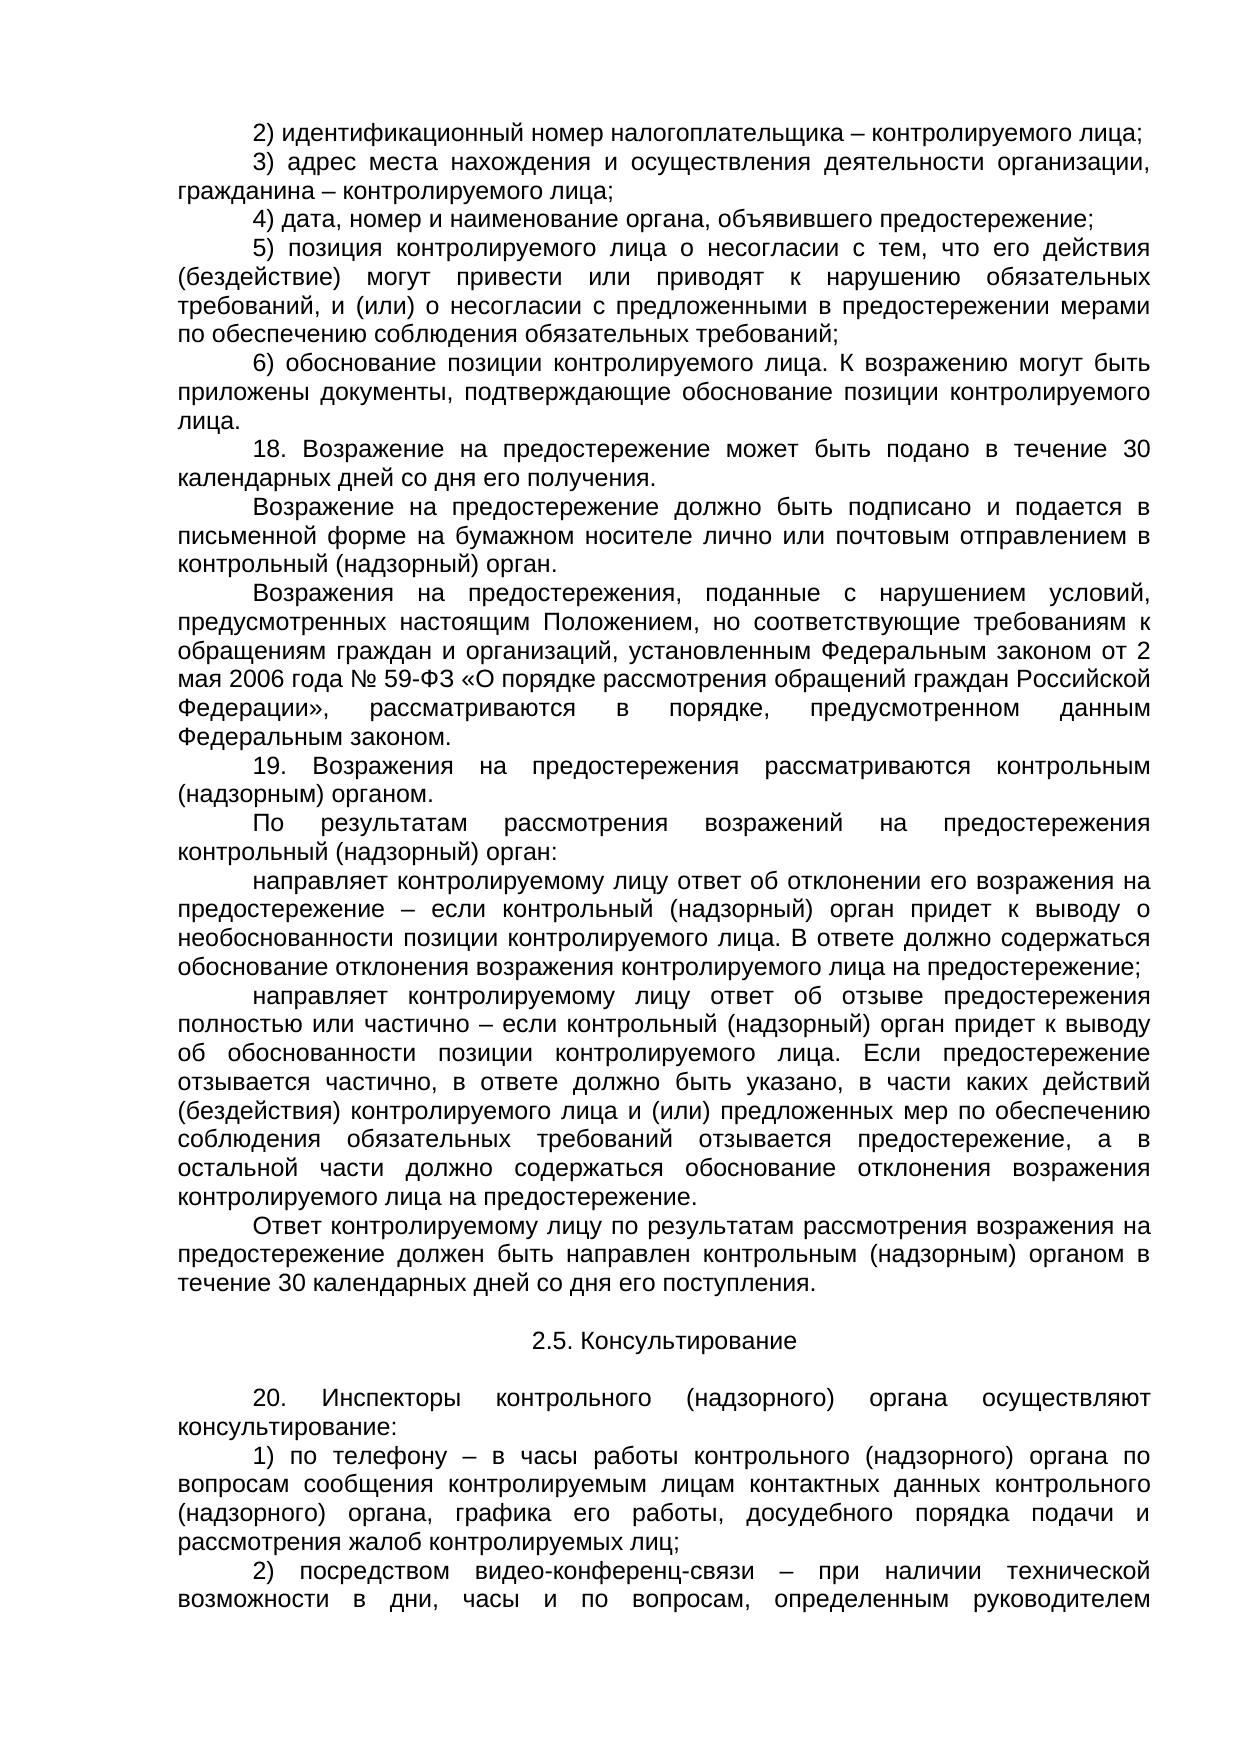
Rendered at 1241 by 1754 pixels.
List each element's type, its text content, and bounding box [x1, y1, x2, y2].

text 2) идентификационный номер налогоплательщика – контролируемого лица; [177, 118, 1152, 147]
text 20. Инспекторы контрольного (надзорного) органа осуществляют консультирование: [177, 1383, 1152, 1441]
text 1) по телефону – в часы работы контрольного (надзорного) органа по вопросам сообщения контролируемым лицам контактных данных контрольного (надзорного) органа, графика его работы, досудебного порядка подачи и рассмотрения жалоб контролируемых лиц; [177, 1441, 1152, 1556]
text направляет контролируемому лицу ответ об отзыве предостережения полностью или частично – если контрольный (надзорный) орган придет к выводу об обоснованности позиции контролируемого лица. Если предостережение отзывается частично, в ответе должно быть указано, в части каких действий (бездействия) контролируемого лица и (или) предложенных мер по обеспечению соблюдения обязательных требований отзывается предостережение, а в остальной части должно содержаться обоснование отклонения возражения контролируемого лица на предостережение. [177, 981, 1152, 1211]
text направляет контролируемому лицу ответ об отклонении его возражения на предостережение – если контрольный (надзорный) орган придет к выводу о необоснованности позиции контролируемого лица. В ответе должно содержаться обоснование отклонения возражения контролируемого лица на предостережение; [177, 866, 1152, 981]
text 19. Возражения на предостережения рассматриваются контрольным (надзорным) органом. [177, 751, 1152, 808]
text Возражения на предостережения, поданные с нарушением условий, предусмотренных настоящим Положением, но соответствующие требованиям к обращениям граждан и организаций, установленным Федеральным законом от 2 мая 2006 года № 59-ФЗ «О порядке рассмотрения обращений граждан Российской Федерации», рассматриваются в порядке, предусмотренном данным Федеральным законом. [177, 578, 1152, 751]
text 5) позиция контролируемого лица о несогласии с тем, что его действия (бездействие) могут привести или приводят к нарушению обязательных требований, и (или) о несогласии с предложенными в предостережении мерами по обеспечению соблюдения обязательных требований; [177, 233, 1152, 348]
text Ответ контролируемому лицу по результатам рассмотрения возражения на предостережение должен быть направлен контрольным (надзорным) органом в течение 30 календарных дней со дня его поступления. [177, 1211, 1152, 1297]
text 6) обоснование позиции контролируемого лица. К возражению могут быть приложены документы, подтверждающие обоснование позиции контролируемого лица. [177, 348, 1152, 434]
text 18. Возражение на предостережение может быть подано в течение 30 календарных дней со дня его получения. [177, 434, 1152, 492]
text Возражение на предостережение должно быть подписано и подается в письменной форме на бумажном носителе лично или почтовым отправлением в контрольный (надзорный) орган. [177, 492, 1152, 578]
text 3) адрес места нахождения и осуществления деятельности организации, гражданина – контролируемого лица; [177, 147, 1152, 204]
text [177, 1556, 1152, 1613]
text 2.5. Консультирование [177, 1326, 1152, 1354]
text 4) дата, номер и наименование органа, объявившего предостережение; [177, 204, 1152, 233]
text По результатам рассмотрения возражений на предостережения контрольный (надзорный) орган: [177, 808, 1152, 866]
